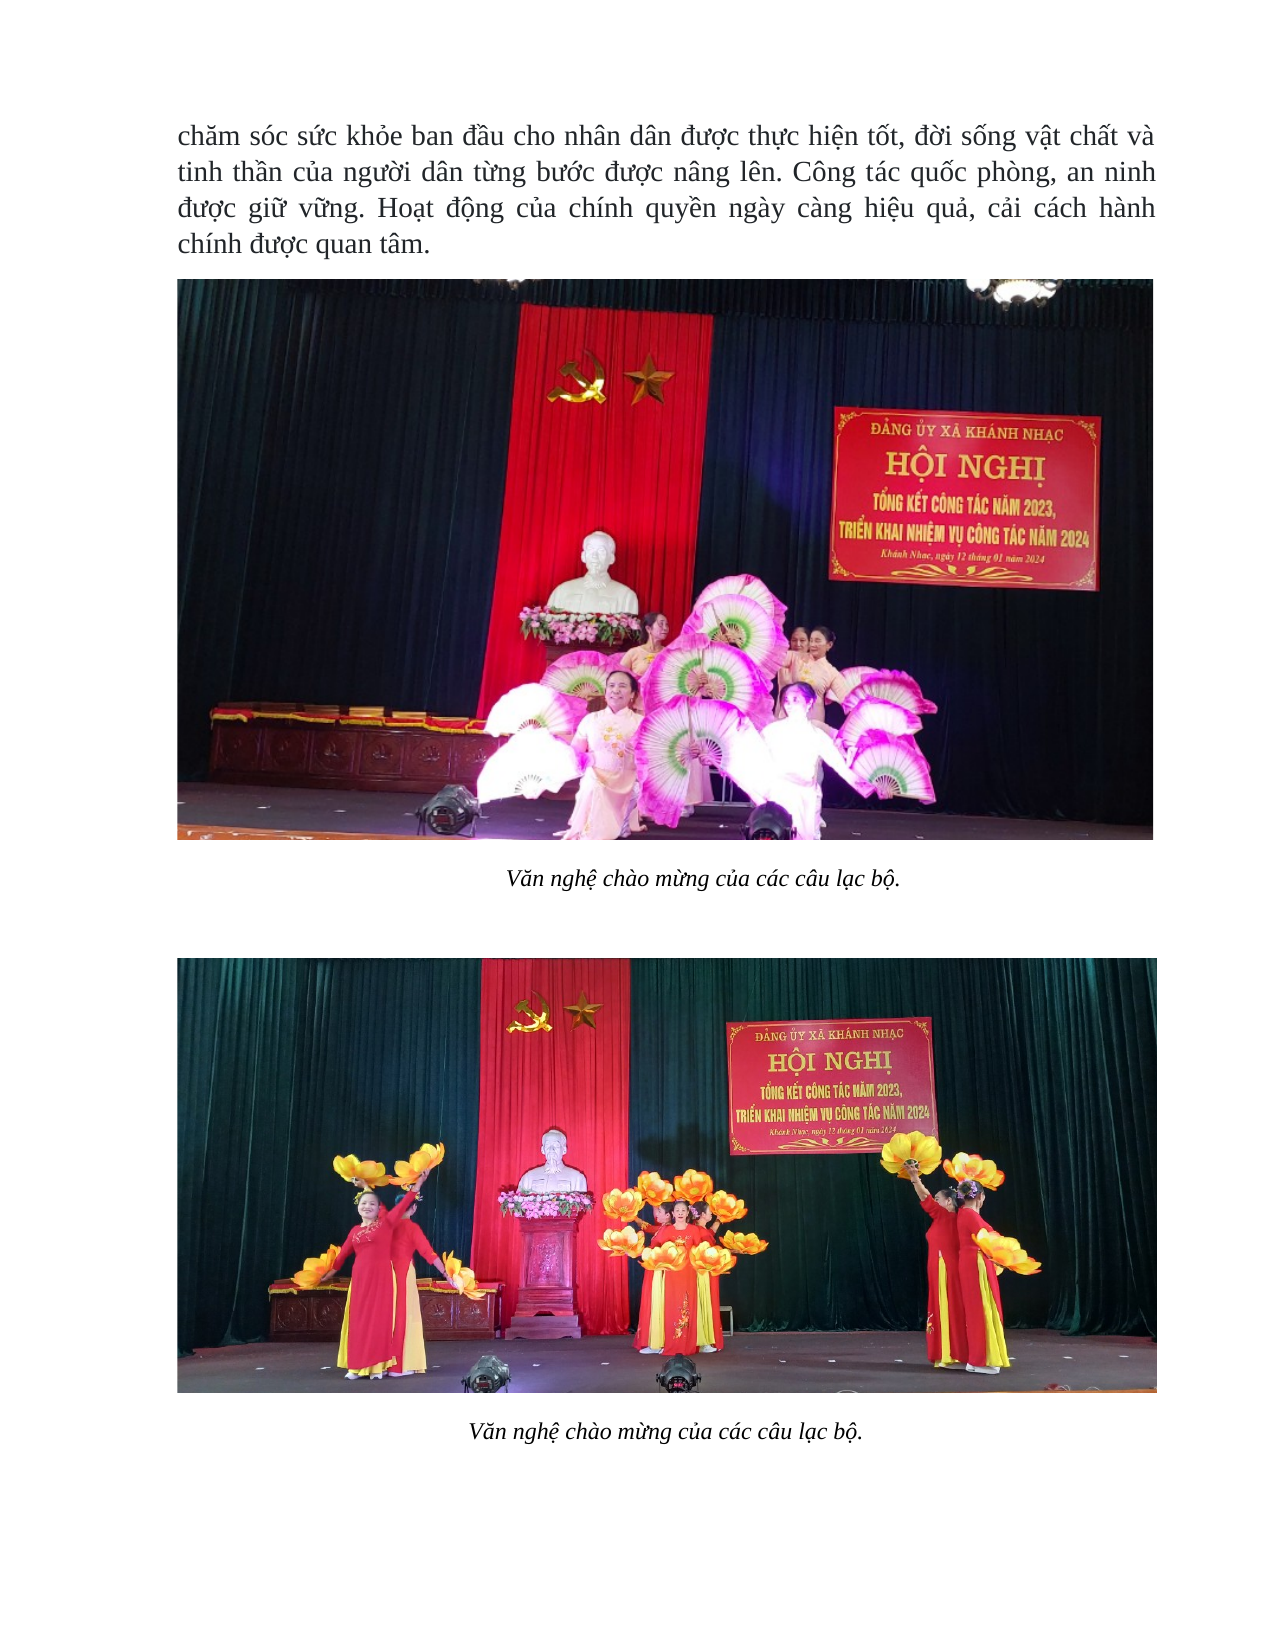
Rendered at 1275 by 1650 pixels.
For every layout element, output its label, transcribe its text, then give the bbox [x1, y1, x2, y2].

text Văn nghệ chào mừng của các câu lạc bộ. [177, 1408, 1157, 1444]
picture [177, 279, 1154, 840]
text Văn nghệ chào mừng của các câu lạc bộ. [177, 855, 1157, 891]
picture [177, 958, 1157, 1393]
